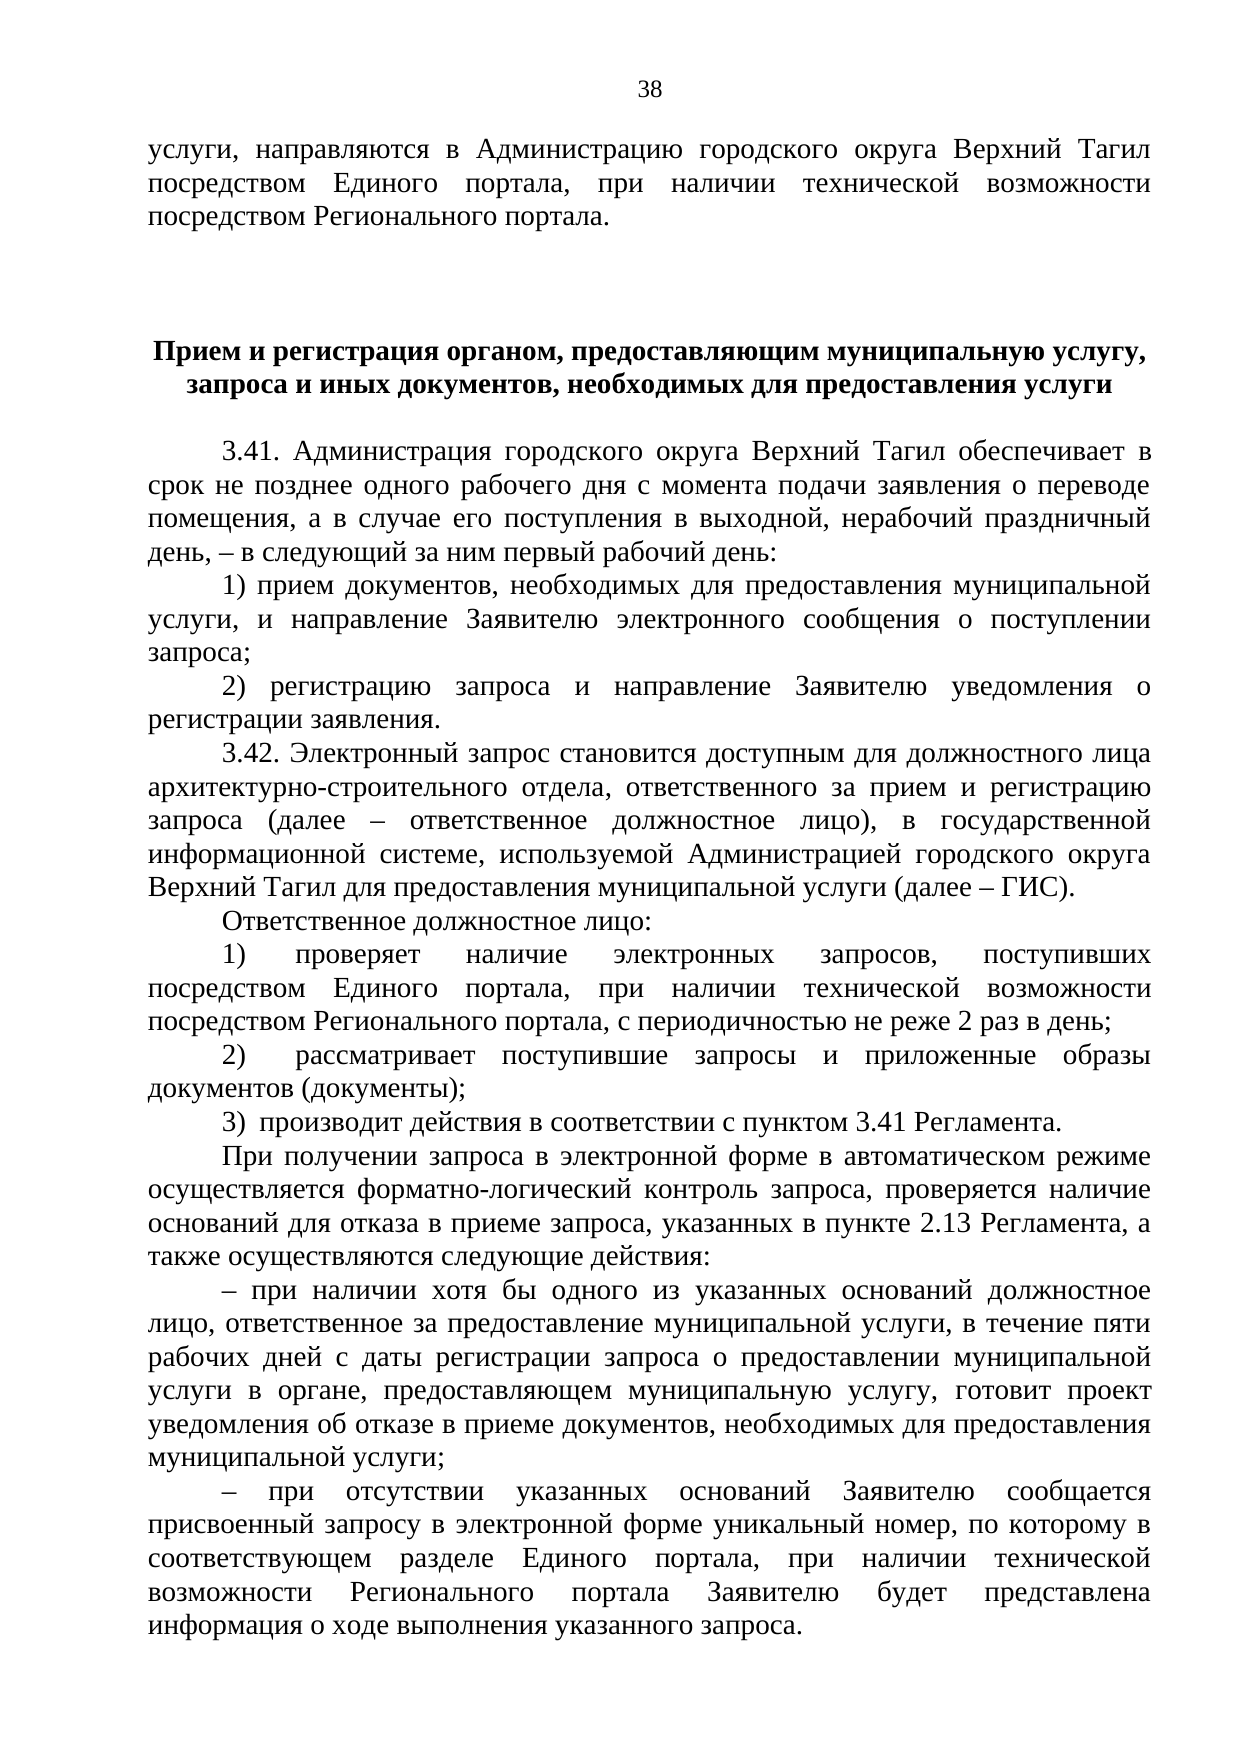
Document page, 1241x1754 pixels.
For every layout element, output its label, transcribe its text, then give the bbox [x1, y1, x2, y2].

list производит действия в соответствии с пунктом 3.41 Регламента. [222, 1104, 1152, 1138]
text 1) прием документов, необходимых для предоставления муниципальной услуги, и направление Заявителю электронного сообщения о поступлении запроса; [148, 567, 1152, 668]
text 2) регистрацию запроса и направление Заявителю уведомления о регистрации заявления. [148, 668, 1152, 735]
list рассматривает поступившие запросы и приложенные образы документов (документы); [148, 1037, 1152, 1104]
text При получении запроса в электронной форме в автоматическом режиме осуществляется форматно-логический контроль запроса, проверяется наличие оснований для отказа в приеме запроса, указанных в пункте 2.13 Регламента, а также осуществляются следующие действия: [148, 1138, 1152, 1272]
text 3.42. Электронный запрос становится доступным для должностного лица архитектурно-строительного отдела, ответственного за прием и регистрацию запроса (далее – ответственное должностное лицо), в государственной информационной системе, используемой Администрацией городского округа Верхний Тагил для предоставления муниципальной услуги (далее – ГИС). [148, 735, 1152, 903]
text – при отсутствии указанных оснований Заявителю сообщается присвоенный запросу в электронной форме уникальный номер, по которому в соответствующем разделе Единого портала, при наличии технической возможности Регионального портала Заявителю будет представлена информация о ходе выполнения указанного запроса. [148, 1473, 1152, 1641]
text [148, 131, 1152, 232]
list проверяет наличие электронных запросов, поступивших посредством Единого портала, при наличии технической возможности посредством Регионального портала, с периодичностью не реже 2 раз в день; [148, 936, 1152, 1037]
text 3.41. Администрация городского округа Верхний Тагил обеспечивает в срок не позднее одного рабочего дня с момента подачи заявления о переводе помещения, а в случае его поступления в выходной, нерабочий праздничный день, – в следующий за ним первый рабочий день: [148, 433, 1152, 567]
text – при наличии хотя бы одного из указанных оснований должностное лицо, ответственное за предоставление муниципальной услуги, в течение пяти рабочих дней с даты регистрации запроса о предоставлении муниципальной услуги в органе, предоставляющем муниципальную услугу, готовит проект уведомления об отказе в приеме документов, необходимых для предоставления муниципальной услуги; [148, 1272, 1152, 1473]
text Ответственное должностное лицо: [148, 903, 1152, 936]
text Прием и регистрация органом, предоставляющим муниципальную услугу, запроса и иных документов, необходимых для предоставления услуги [148, 333, 1152, 400]
